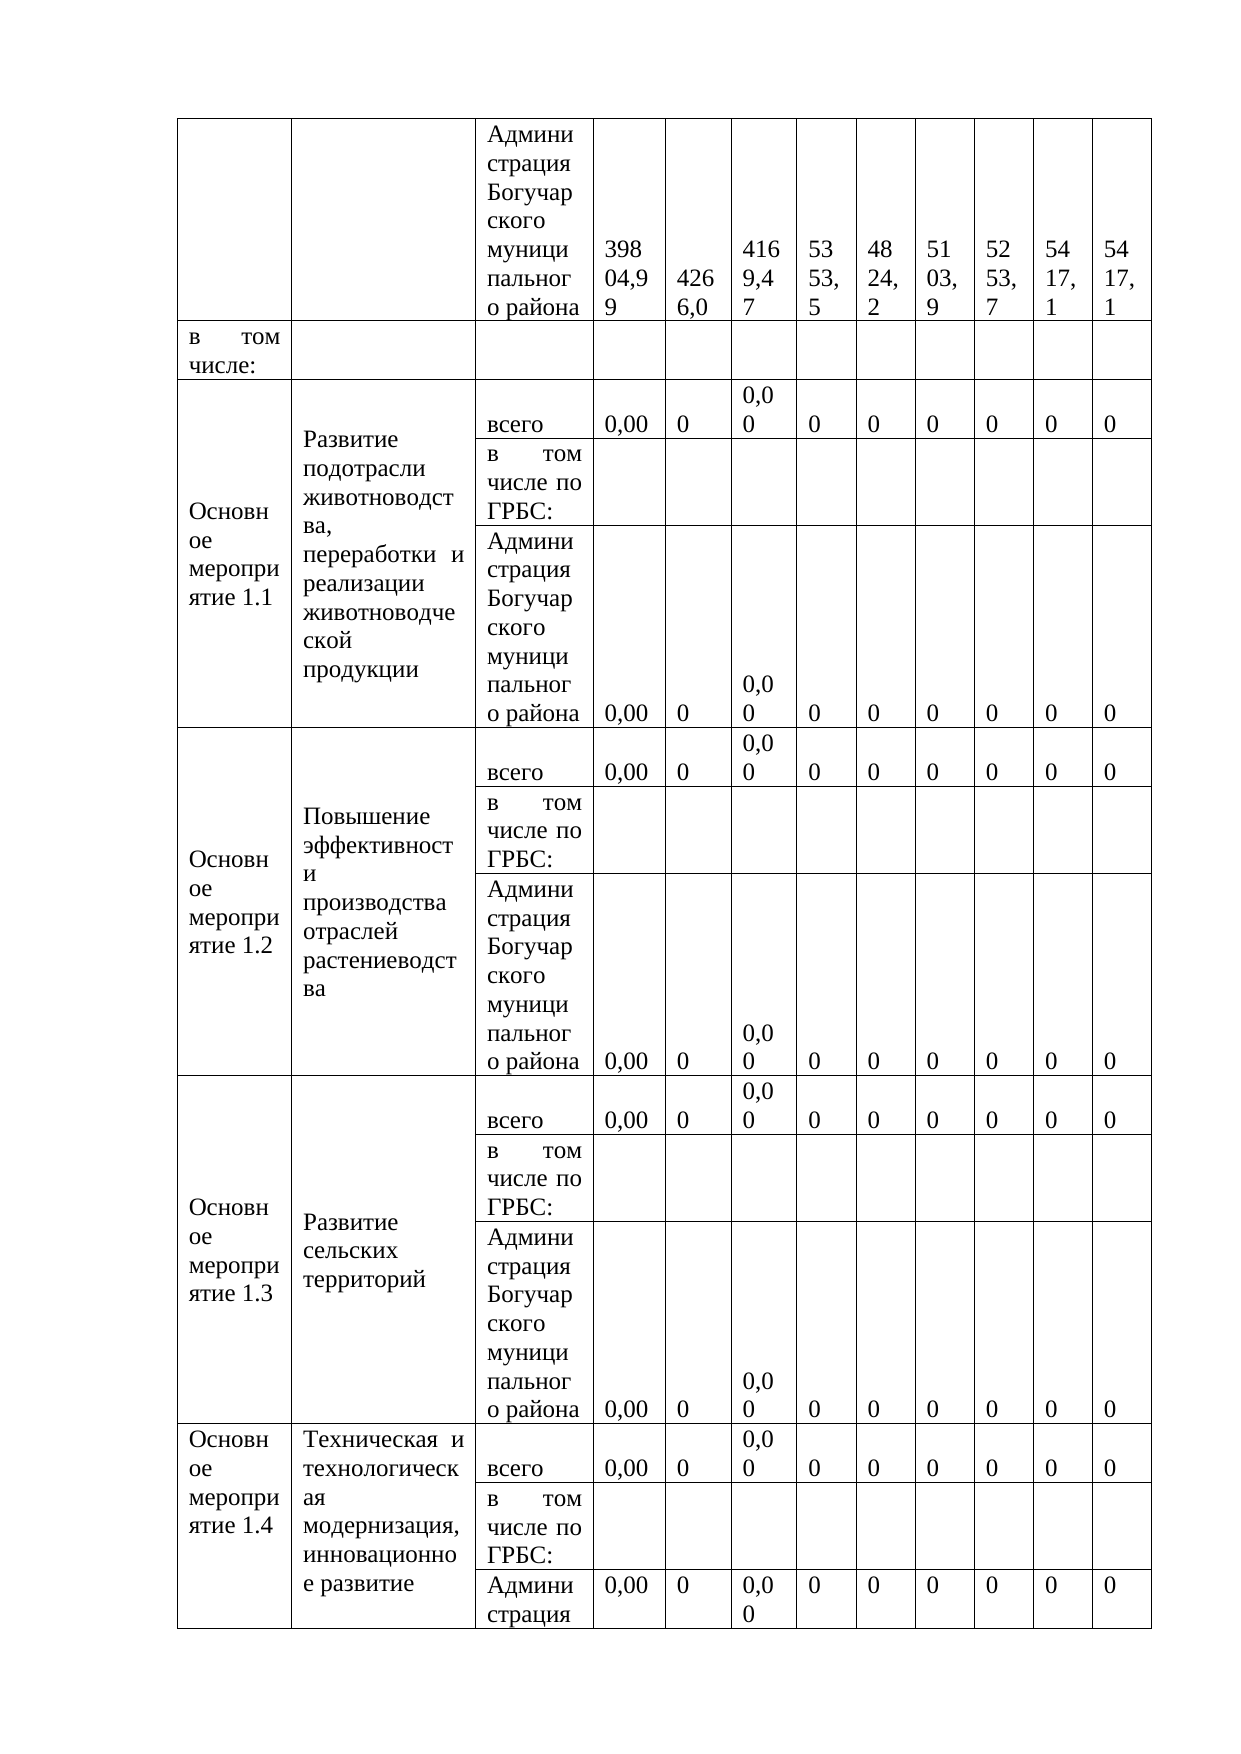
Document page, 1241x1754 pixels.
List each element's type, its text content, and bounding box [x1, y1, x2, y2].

table_cell 0,00 [732, 380, 796, 437]
table_cell [975, 321, 1033, 379]
table_cell 0 [1093, 728, 1151, 786]
table_cell 0 [1034, 1076, 1092, 1134]
table_cell Администрация Богучарского муниципального района [476, 1222, 593, 1423]
table_cell [857, 1483, 915, 1569]
table_cell 0 [1034, 1424, 1092, 1482]
table_cell [975, 787, 1033, 873]
table_cell 0 [916, 1570, 974, 1628]
table_cell всего [476, 1424, 593, 1482]
table_cell 0,00 [732, 728, 796, 786]
table_cell 0 [1034, 380, 1092, 437]
table_cell 0 [975, 380, 1033, 437]
table_cell [975, 1135, 1033, 1221]
table_cell 0 [1034, 874, 1092, 1075]
table_cell 0 [916, 874, 974, 1075]
table_cell [732, 1135, 796, 1221]
table_cell Основное мероприятие 1.2 [178, 728, 291, 1075]
table_cell [797, 1483, 856, 1569]
table_cell 0,00 [594, 1076, 665, 1134]
table_cell [1093, 321, 1151, 379]
table_cell Администрация Богучарского муниципального района [476, 119, 593, 320]
table_cell [1093, 1135, 1151, 1221]
table_cell [797, 321, 856, 379]
table_cell 0 [1034, 526, 1092, 727]
table_cell 0 [666, 380, 731, 437]
table_cell 0,00 [732, 1222, 796, 1423]
table_cell [1034, 1483, 1092, 1569]
table_cell 0 [857, 1570, 915, 1628]
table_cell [476, 1570, 593, 1628]
table_cell [732, 787, 796, 873]
table_cell 0 [975, 874, 1033, 1075]
table_cell [857, 1135, 915, 1221]
table_cell 0 [797, 526, 856, 727]
table_cell 0 [666, 874, 731, 1075]
table_cell [916, 1135, 974, 1221]
table_cell 0 [1093, 1222, 1151, 1423]
table_cell [732, 321, 796, 379]
table_cell [732, 1483, 796, 1569]
table_cell 0 [975, 526, 1033, 727]
table_cell Развитие подотрасли животноводства, переработки и реализации животноводческой продукции [292, 380, 475, 727]
table_cell 0 [1093, 1424, 1151, 1482]
table_cell всего [476, 728, 593, 786]
table_cell 0 [1093, 1076, 1151, 1134]
table_cell 0 [666, 728, 731, 786]
table_cell 0 [857, 1222, 915, 1423]
table_cell [476, 321, 593, 379]
table_cell [1034, 1135, 1092, 1221]
table_cell в том числе по ГРБС: [476, 787, 593, 873]
table_cell 0 [975, 1222, 1033, 1423]
table_cell [292, 321, 475, 379]
table_cell 0,00 [594, 1424, 665, 1482]
table_cell в том числе по ГРБС: [476, 439, 593, 525]
table_cell всего [476, 380, 593, 437]
table_cell [857, 439, 915, 525]
table_cell 0 [857, 728, 915, 786]
table_cell 0 [857, 874, 915, 1075]
table_cell 0 [857, 1424, 915, 1482]
table_cell 0 [975, 1076, 1033, 1134]
table_cell 0,00 [594, 874, 665, 1075]
table_cell 0 [916, 1424, 974, 1482]
table_cell [666, 787, 731, 873]
table_cell [857, 321, 915, 379]
table_cell 5353,5 [797, 119, 856, 320]
table_cell 0 [916, 380, 974, 437]
table_cell 0,00 [594, 1222, 665, 1423]
table_cell 4169,47 [732, 119, 796, 320]
table_cell 0 [797, 380, 856, 437]
table_cell 0 [1034, 1570, 1092, 1628]
table_cell [797, 1135, 856, 1221]
table_cell 0 [857, 1076, 915, 1134]
table_cell в том числе по ГРБС: [476, 1135, 593, 1221]
table_cell 0 [857, 380, 915, 437]
table_cell [594, 787, 665, 873]
table_cell 0 [797, 1076, 856, 1134]
table_cell 5417,1 [1093, 119, 1151, 320]
table_cell Повышение эффективности производства отраслей растениеводства [292, 728, 475, 1075]
table_cell 4266,0 [666, 119, 731, 320]
table_cell 0 [1093, 526, 1151, 727]
table_cell 39804,99 [594, 119, 665, 320]
table_cell [666, 1135, 731, 1221]
table_cell 0,00 [594, 728, 665, 786]
table_cell 4824,2 [857, 119, 915, 320]
table_cell 0,00 [732, 1424, 796, 1482]
table_cell 0,00 [594, 526, 665, 727]
table_cell [594, 439, 665, 525]
table_cell 0 [975, 1424, 1033, 1482]
table_cell 5253,7 [975, 119, 1033, 320]
table_cell [1093, 787, 1151, 873]
table_cell 0 [797, 1570, 856, 1628]
table_cell Администрация Богучарского муниципального района [476, 526, 593, 727]
table_cell Развитие сельских территорий [292, 1076, 475, 1423]
table_cell 0,00 [732, 1076, 796, 1134]
table_cell 5417,1 [1034, 119, 1092, 320]
table_cell Основное мероприятие 1.1 [178, 380, 291, 727]
table_cell [916, 787, 974, 873]
table_cell 0,00 [594, 1570, 665, 1628]
table_cell Администрация Богучарского муниципального района [476, 874, 593, 1075]
table_cell [732, 439, 796, 525]
table_cell 0 [666, 1222, 731, 1423]
table_cell [666, 321, 731, 379]
table_cell Основное мероприятие 1.3 [178, 1076, 291, 1423]
table_cell 0 [797, 1222, 856, 1423]
table_cell 5103,9 [916, 119, 974, 320]
table_cell 0,00 [732, 526, 796, 727]
table_cell 0 [1034, 1222, 1092, 1423]
table_cell [916, 1483, 974, 1569]
table_cell [594, 321, 665, 379]
table_cell [916, 439, 974, 525]
table_cell 0 [666, 1570, 731, 1628]
table_cell 0 [1093, 874, 1151, 1075]
table_cell [666, 1483, 731, 1569]
table_cell [1093, 439, 1151, 525]
table_cell 0,00 [732, 1570, 796, 1628]
table_cell 0 [1093, 380, 1151, 437]
table_cell [594, 1135, 665, 1221]
table_cell Техническая и технологическая модернизация, инновационное развитие [292, 1424, 475, 1628]
table_cell 0 [1034, 728, 1092, 786]
table_cell 0 [916, 1222, 974, 1423]
table_cell в том числе по ГРБС: [476, 1483, 593, 1569]
table_cell Основное мероприятие 1.4 [178, 1424, 291, 1628]
table_cell [1093, 1483, 1151, 1569]
table_cell [797, 439, 856, 525]
table_cell 0 [797, 1424, 856, 1482]
table_cell [857, 787, 915, 873]
table_cell 0 [975, 1570, 1033, 1628]
table_cell [1034, 321, 1092, 379]
table_cell 0 [857, 526, 915, 727]
table_cell 0 [666, 1076, 731, 1134]
table_cell 0 [666, 1424, 731, 1482]
table_cell [975, 1483, 1033, 1569]
table_cell [1034, 439, 1092, 525]
table_cell в том числе: [178, 321, 291, 379]
table_cell [1034, 787, 1092, 873]
table_cell 0 [1093, 1570, 1151, 1628]
table_cell всего [476, 1076, 593, 1134]
table_cell [975, 439, 1033, 525]
table_cell 0 [797, 728, 856, 786]
table_cell [594, 1483, 665, 1569]
table_cell [797, 787, 856, 873]
table_cell 0 [666, 526, 731, 727]
table_cell 0,00 [594, 380, 665, 437]
table_cell 0 [916, 728, 974, 786]
table_cell 0 [916, 526, 974, 727]
table_cell 0 [916, 1076, 974, 1134]
table_cell [666, 439, 731, 525]
table_cell 0 [797, 874, 856, 1075]
table_cell 0,00 [732, 874, 796, 1075]
table_cell [916, 321, 974, 379]
table_cell 0 [975, 728, 1033, 786]
